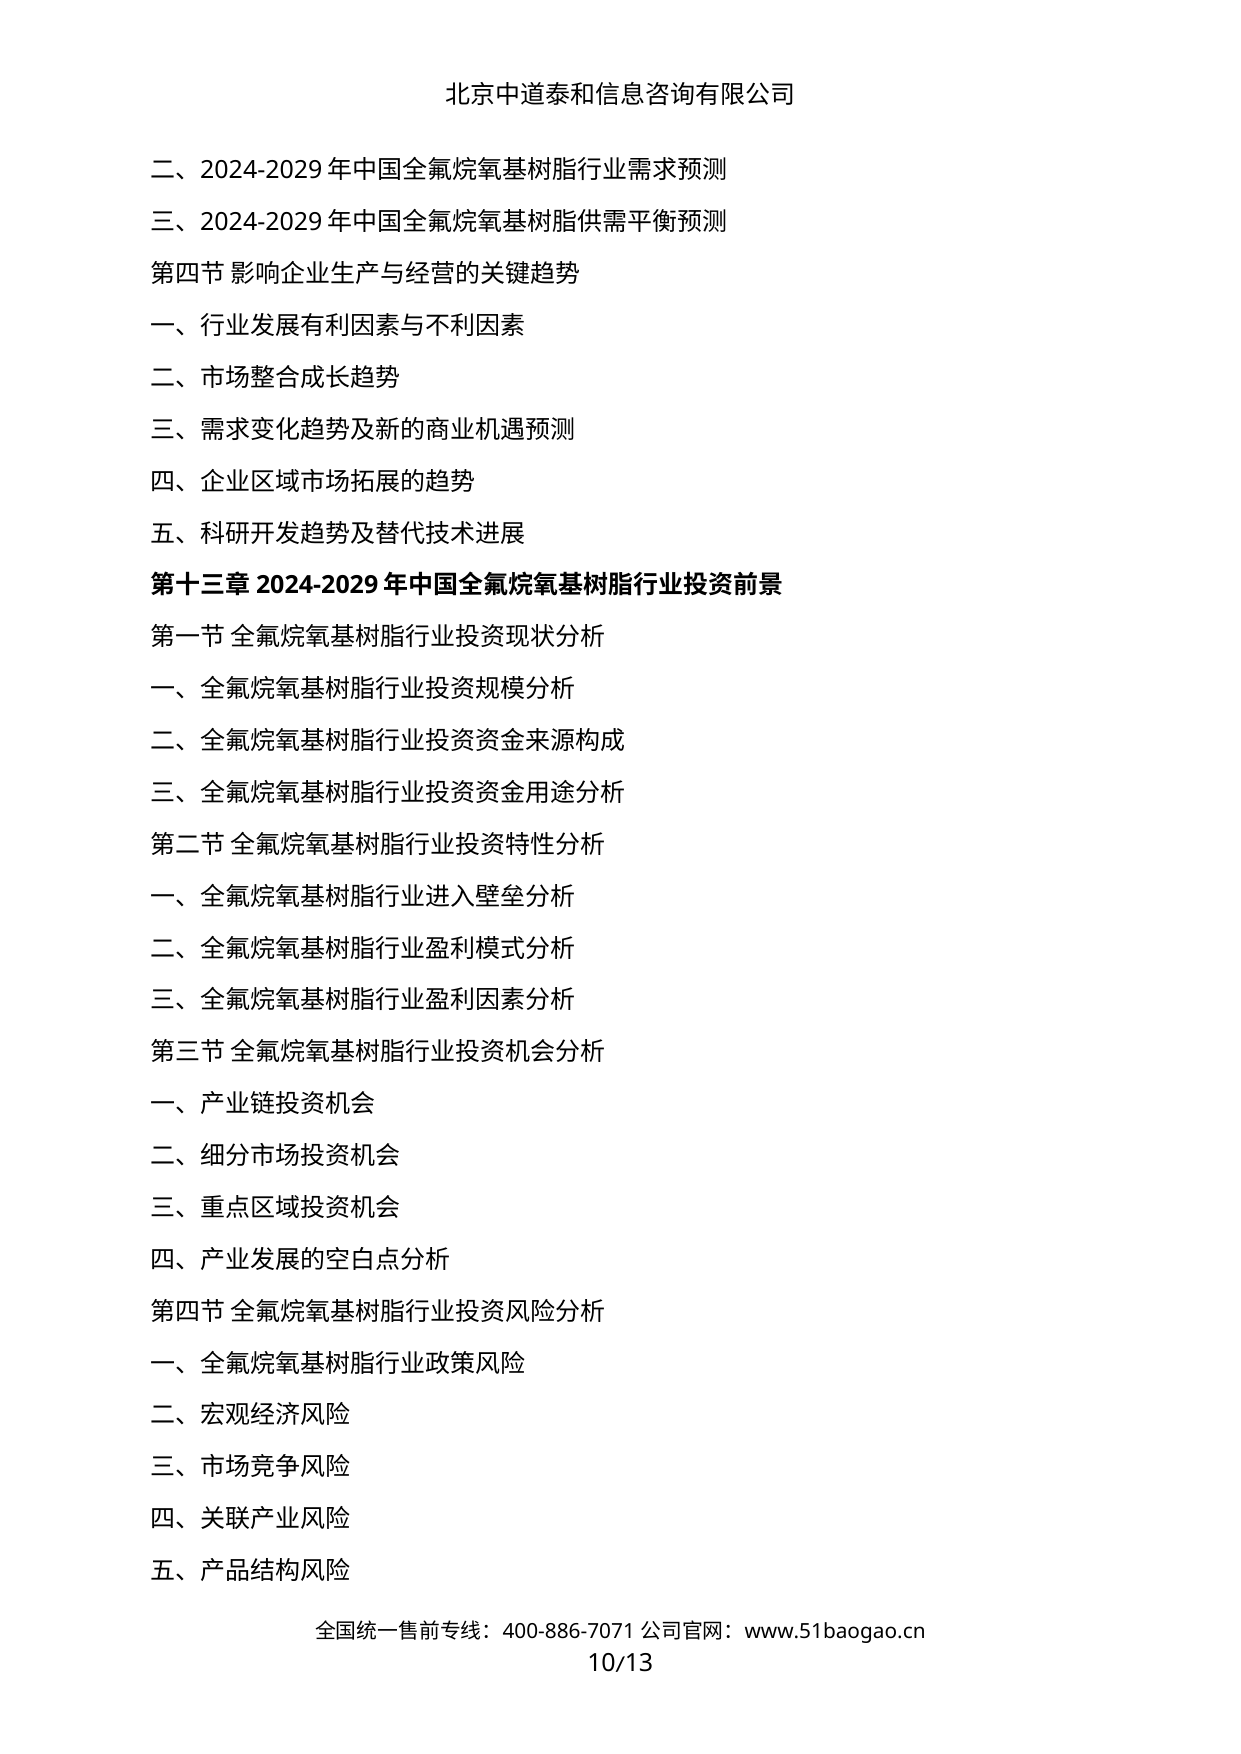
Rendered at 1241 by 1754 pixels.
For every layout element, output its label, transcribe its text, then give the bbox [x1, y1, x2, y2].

text 四、关联产业风险 [150, 1499, 1090, 1535]
text 二、宏观经济风险 [150, 1395, 1090, 1431]
text 二、细分市场投资机会 [150, 1136, 1090, 1172]
text 四、产业发展的空白点分析 [150, 1239, 1090, 1276]
text 三、全氟烷氧基树脂行业盈利因素分析 [150, 980, 1090, 1016]
text 第四节 全氟烷氧基树脂行业投资风险分析 [150, 1291, 1090, 1327]
text 二、市场整合成长趋势 [150, 357, 1090, 394]
text 二、2024-2029年中国全氟烷氧基树脂行业需求预测 [150, 150, 1090, 186]
text 第二节 全氟烷氧基树脂行业投资特性分析 [150, 824, 1090, 861]
text 三、重点区域投资机会 [150, 1187, 1090, 1224]
text 五、科研开发趋势及替代技术进展 [150, 513, 1090, 549]
text 三、2024-2029年中国全氟烷氧基树脂供需平衡预测 [150, 202, 1090, 238]
text 一、行业发展有利因素与不利因素 [150, 306, 1090, 342]
text 一、全氟烷氧基树脂行业投资规模分析 [150, 669, 1090, 705]
text 第一节 全氟烷氧基树脂行业投资现状分析 [150, 617, 1090, 653]
text 三、全氟烷氧基树脂行业投资资金用途分析 [150, 772, 1090, 809]
text 一、全氟烷氧基树脂行业进入壁垒分析 [150, 876, 1090, 912]
text 一、全氟烷氧基树脂行业政策风险 [150, 1343, 1090, 1379]
text 二、全氟烷氧基树脂行业盈利模式分析 [150, 928, 1090, 964]
text 三、市场竞争风险 [150, 1447, 1090, 1483]
text 第四节 影响企业生产与经营的关键趋势 [150, 254, 1090, 290]
text 三、需求变化趋势及新的商业机遇预测 [150, 409, 1090, 446]
text 五、产品结构风险 [150, 1551, 1090, 1587]
text 四、企业区域市场拓展的趋势 [150, 461, 1090, 497]
text 二、全氟烷氧基树脂行业投资资金来源构成 [150, 721, 1090, 757]
text 一、产业链投资机会 [150, 1084, 1090, 1120]
text 第三节 全氟烷氧基树脂行业投资机会分析 [150, 1032, 1090, 1068]
text 第十三章 2024-2029年中国全氟烷氧基树脂行业投资前景 [150, 565, 1090, 601]
